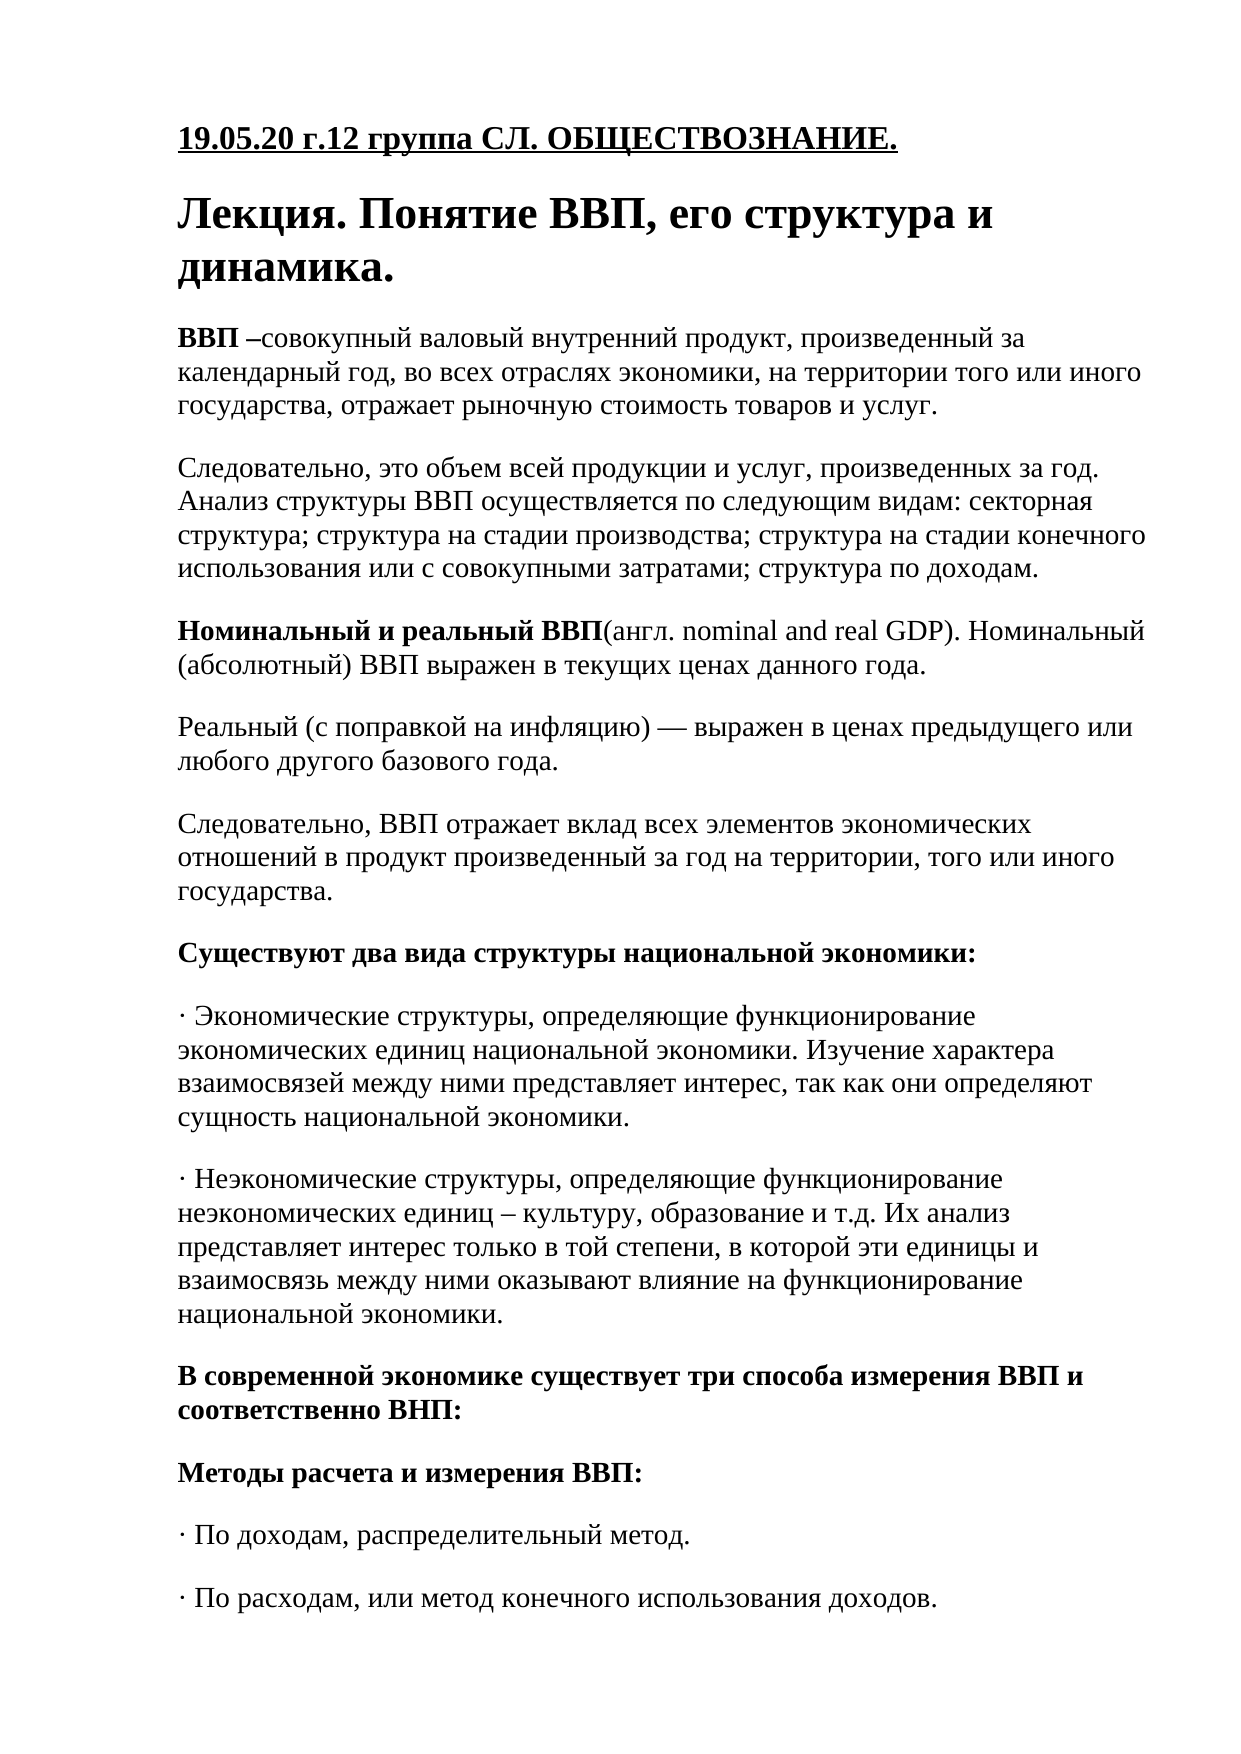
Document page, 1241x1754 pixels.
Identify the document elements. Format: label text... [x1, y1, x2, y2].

text · По расходам, или метод конечного использования доходов. [177, 1580, 1152, 1614]
text В современной экономике существует три способа измерения ВВП и соответственно ВНП: [177, 1358, 1152, 1426]
text · Неэкономические структуры, определяющие функционирование неэкономических единиц – культуру, образование и т.д. Их анализ представляет интерес только в той степени, в которой эти единицы и взаимосвязь между ними оказывают влияние на функционирование национальной экономики. [177, 1162, 1152, 1329]
text Следовательно, это объем всей продукции и услуг, произведенных за год. Анализ структуры ВВП осуществляется по следующим видам: секторная структура; структура на стадии производства; структура на стадии конечного использования или с совокупными затратами; структура по доходам. [177, 450, 1152, 584]
text · Экономические структуры, определяющие функционирование экономических единиц национальной экономики. Изучение характера взаимосвязей между ними представляет интерес, так как они определяют сущность национальной экономики. [177, 998, 1152, 1132]
text Реальный (с поправкой на инфляцию) — выражен в ценах предыдущего или любого другого базового года. [177, 709, 1152, 777]
text Номинальный и реальный ВВП(англ. nominal and real GDP). Номинальный (абсолютный) ВВП выражен в текущих ценах данного года. [177, 613, 1152, 680]
text ВВП –совокупный валовый внутренний продукт, произведенный за календарный год, во всех отраслях экономики, на территории того или иного государства, отражает рыночную стоимость товаров и услуг. [177, 320, 1152, 421]
text · По доходам, распределительный метод. [177, 1517, 1152, 1551]
text Лекция. Понятие ВВП, его структура и динамика. [177, 186, 1152, 291]
text 19.05.20 г.12 группа СЛ. ОБЩЕСТВОЗНАНИЕ. [177, 118, 1152, 156]
text Методы расчета и измерения ВВП: [177, 1455, 1152, 1488]
text Следовательно, ВВП отражает вклад всех элементов экономических отношений в продукт произведенный за год на территории, того или иного государства. [177, 806, 1152, 906]
text Существуют два вида структуры национальной экономики: [177, 936, 1152, 969]
